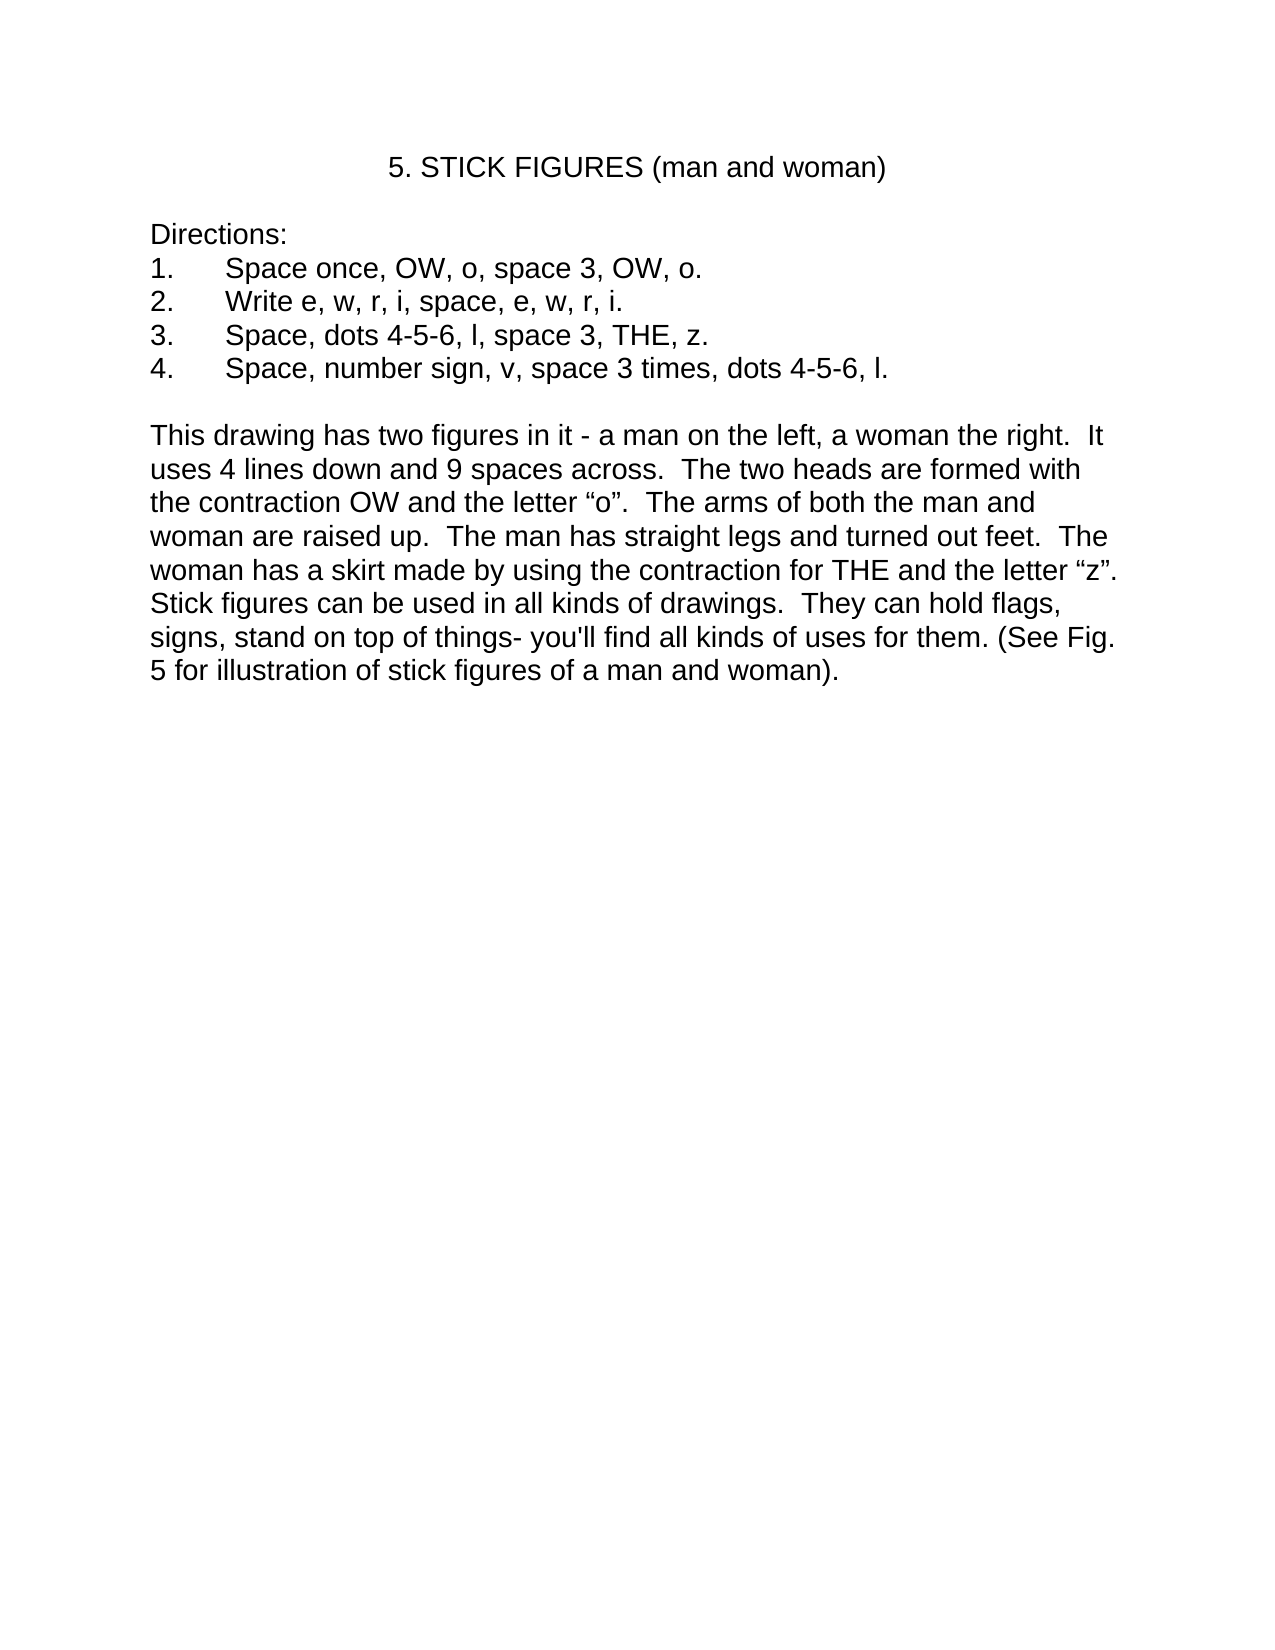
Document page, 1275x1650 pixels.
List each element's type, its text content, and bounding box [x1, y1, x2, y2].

text 5. STICK FIGURES (man and woman) [150, 150, 1125, 183]
text 3. Space, dots , l, space 3, THE, z. [150, 318, 1125, 351]
text 1. Space once, OW, o, space 3, OW, o. [150, 251, 1125, 284]
text This drawing has two figures in it - a man on the left, a woman the right. It uses 4 lines down and 9 spaces across. The two heads are formed with the contraction OW and the letter “o”. The arms of both the man and woman are raised up. The man has straight legs and turned out feet. The woman has a skirt made by using the contraction for THE and the letter “z”. Stick figures can be used in all kinds of drawings. They can hold flags, signs, stand on top of things- you'll find all kinds of uses for them. (See Fig. 5 for illustration of stick figures of a man and woman). [150, 418, 1125, 687]
text 4. Space, number sign, v, space 3 times, dots , l. [150, 351, 1125, 385]
text Directions: [150, 217, 1125, 251]
text 2. Write e, w, r, i, space, e, w, r, i. [150, 284, 1125, 318]
